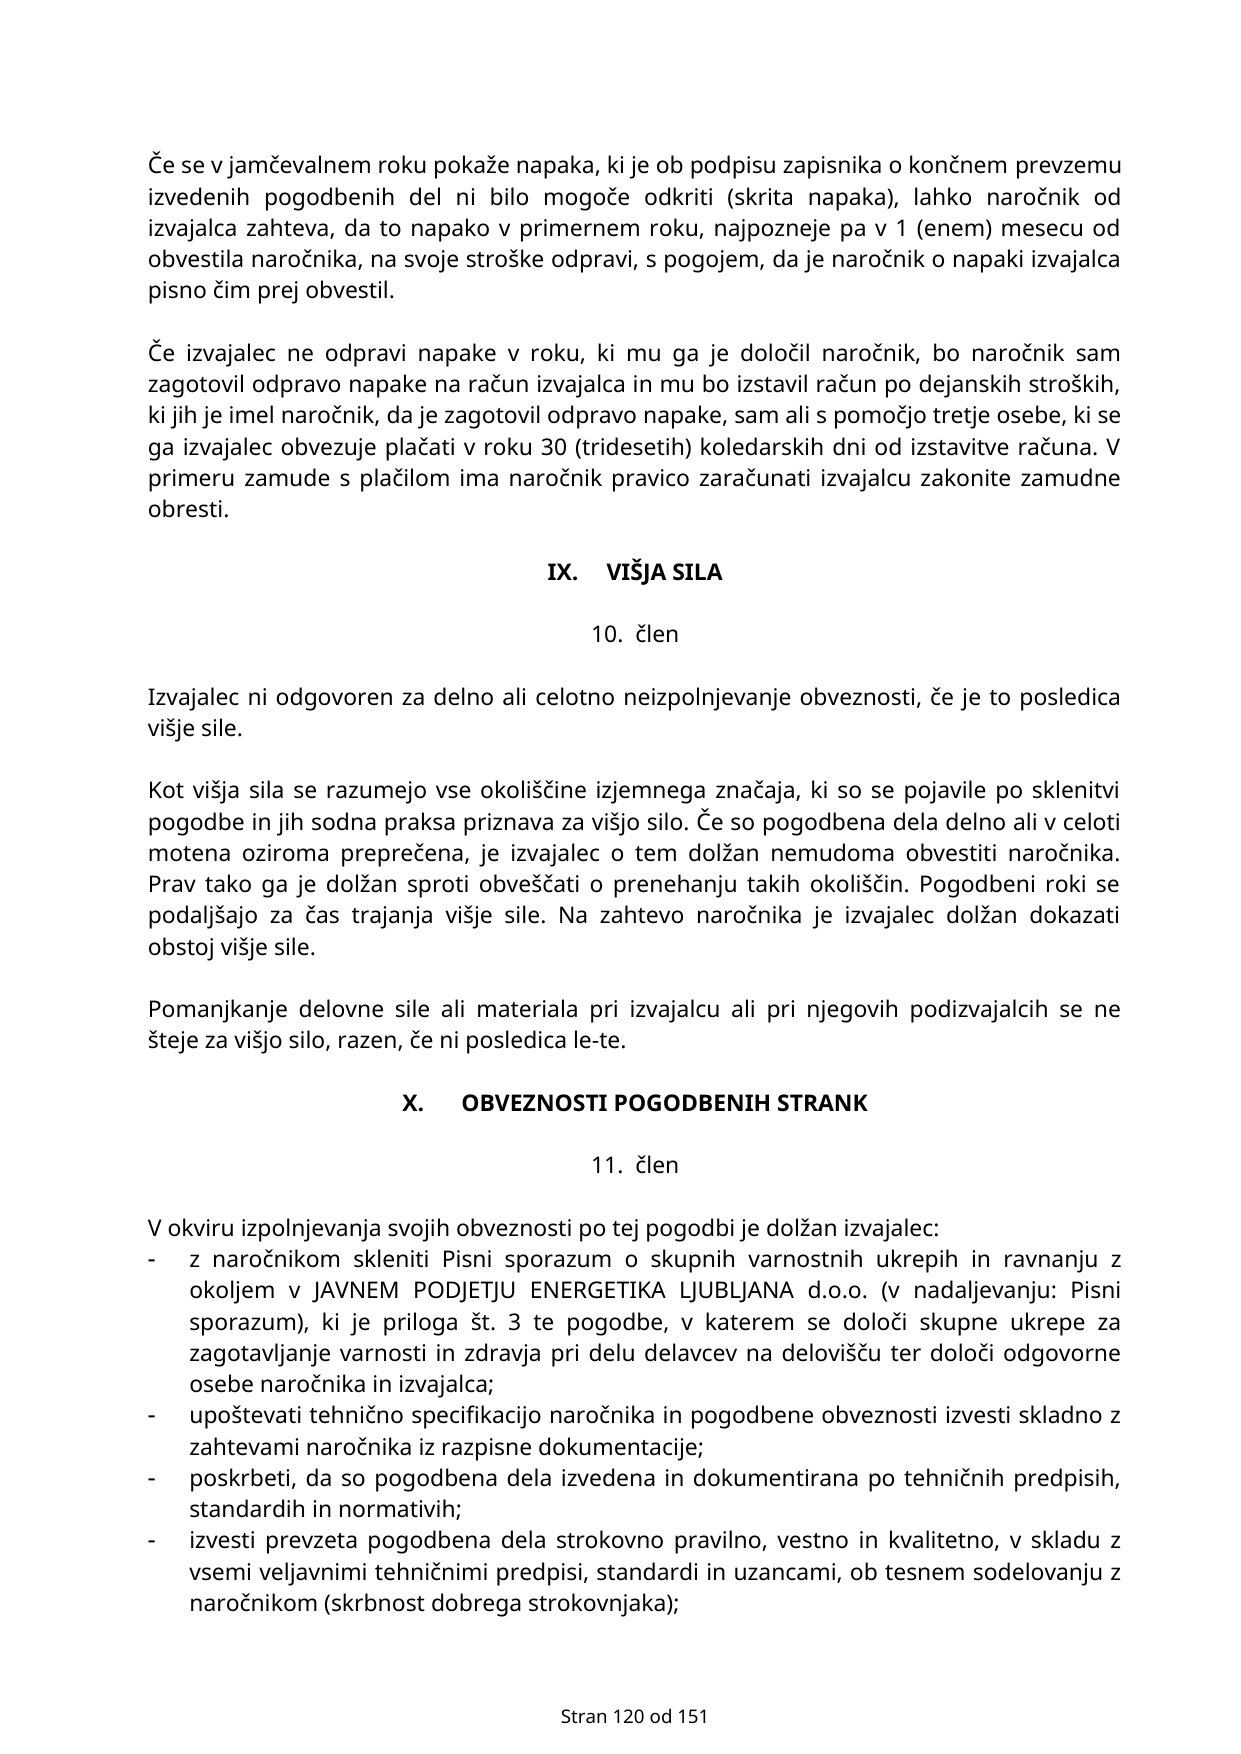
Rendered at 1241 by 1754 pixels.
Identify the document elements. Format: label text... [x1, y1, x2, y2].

list poskrbeti, da so pogodbena dela izvedena in dokumentirana po tehničnih predpisih, standardih in normativih; [148, 1462, 1122, 1524]
list člen [148, 1149, 1122, 1181]
text V okviru izpolnjevanja svojih obveznosti po tej pogodbi je dolžan izvajalec: [148, 1212, 1122, 1243]
text Pomanjkanje delovne sile ali materiala pri izvajalcu ali pri njegovih podizvajalcih se ne šteje za višjo silo, razen, če ni posledica le-te. [148, 993, 1122, 1056]
text Če izvajalec ne odpravi napake v roku, ki mu ga je določil naročnik, bo naročnik sam zagotovil odpravo napake na račun izvajalca in mu bo izstavil račun po dejanskih stroških, ki jih je imel naročnik, da je zagotovil odpravo napake, sam ali s pomočjo tretje osebe, ki se ga izvajalec obvezuje plačati v roku 30 (tridesetih) koledarskih dni od izstavitve računa. V primeru zamude s plačilom ima naročnik pravico zaračunati izvajalcu zakonite zamudne obresti. [148, 337, 1122, 524]
list z naročnikom skleniti Pisni sporazum o skupnih varnostnih ukrepih in ravnanju z okoljem v JAVNEM PODJETJU ENERGETIKA LJUBLJANA d.o.o. (v nadaljevanju: Pisni sporazum), ki je priloga št. 3 te pogodbe, v katerem se določi skupne ukrepe za zagotavljanje varnosti in zdravja pri delu delavcev na delovišču ter določi odgovorne osebe naročnika in izvajalca; [148, 1243, 1122, 1399]
list VIŠJA SILA [148, 556, 1122, 587]
list OBVEZNOSTI POGODBENIH STRANK [148, 1087, 1122, 1118]
text Kot višja sila se razumejo vse okoliščine izjemnega značaja, ki so se pojavile po sklenitvi pogodbe in jih sodna praksa priznava za višjo silo. Če so pogodbena dela delno ali v celoti motena oziroma preprečena, je izvajalec o tem dolžan nemudoma obvestiti naročnika. Prav tako ga je dolžan sproti obveščati o prenehanju takih okoliščin. Pogodbeni roki se podaljšajo za čas trajanja višje sile. Na zahtevo naročnika je izvajalec dolžan dokazati obstoj višje sile. [148, 774, 1122, 962]
list člen [148, 618, 1122, 649]
text Izvajalec ni odgovoren za delno ali celotno neizpolnjevanje obveznosti, če je to posledica višje sile. [148, 681, 1122, 743]
text Če se v jamčevalnem roku pokaže napaka, ki je ob podpisu zapisnika o končnem prevzemu izvedenih pogodbenih del ni bilo mogoče odkriti (skrita napaka), lahko naročnik od izvajalca zahteva, da to napako v primernem roku, najpozneje pa v 1 (enem) mesecu od obvestila naročnika, na svoje stroške odpravi, s pogojem, da je naročnik o napaki izvajalca pisno čim prej obvestil. [148, 149, 1122, 306]
list izvesti prevzeta pogodbena dela strokovno pravilno, vestno in kvalitetno, v skladu z vsemi veljavnimi tehničnimi predpisi, standardi in uzancami, ob tesnem sodelovanju z naročnikom (skrbnost dobrega strokovnjaka); [148, 1524, 1122, 1618]
list upoštevati tehnično specifikacijo naročnika in pogodbene obveznosti izvesti skladno z zahtevami naročnika iz razpisne dokumentacije; [148, 1399, 1122, 1462]
